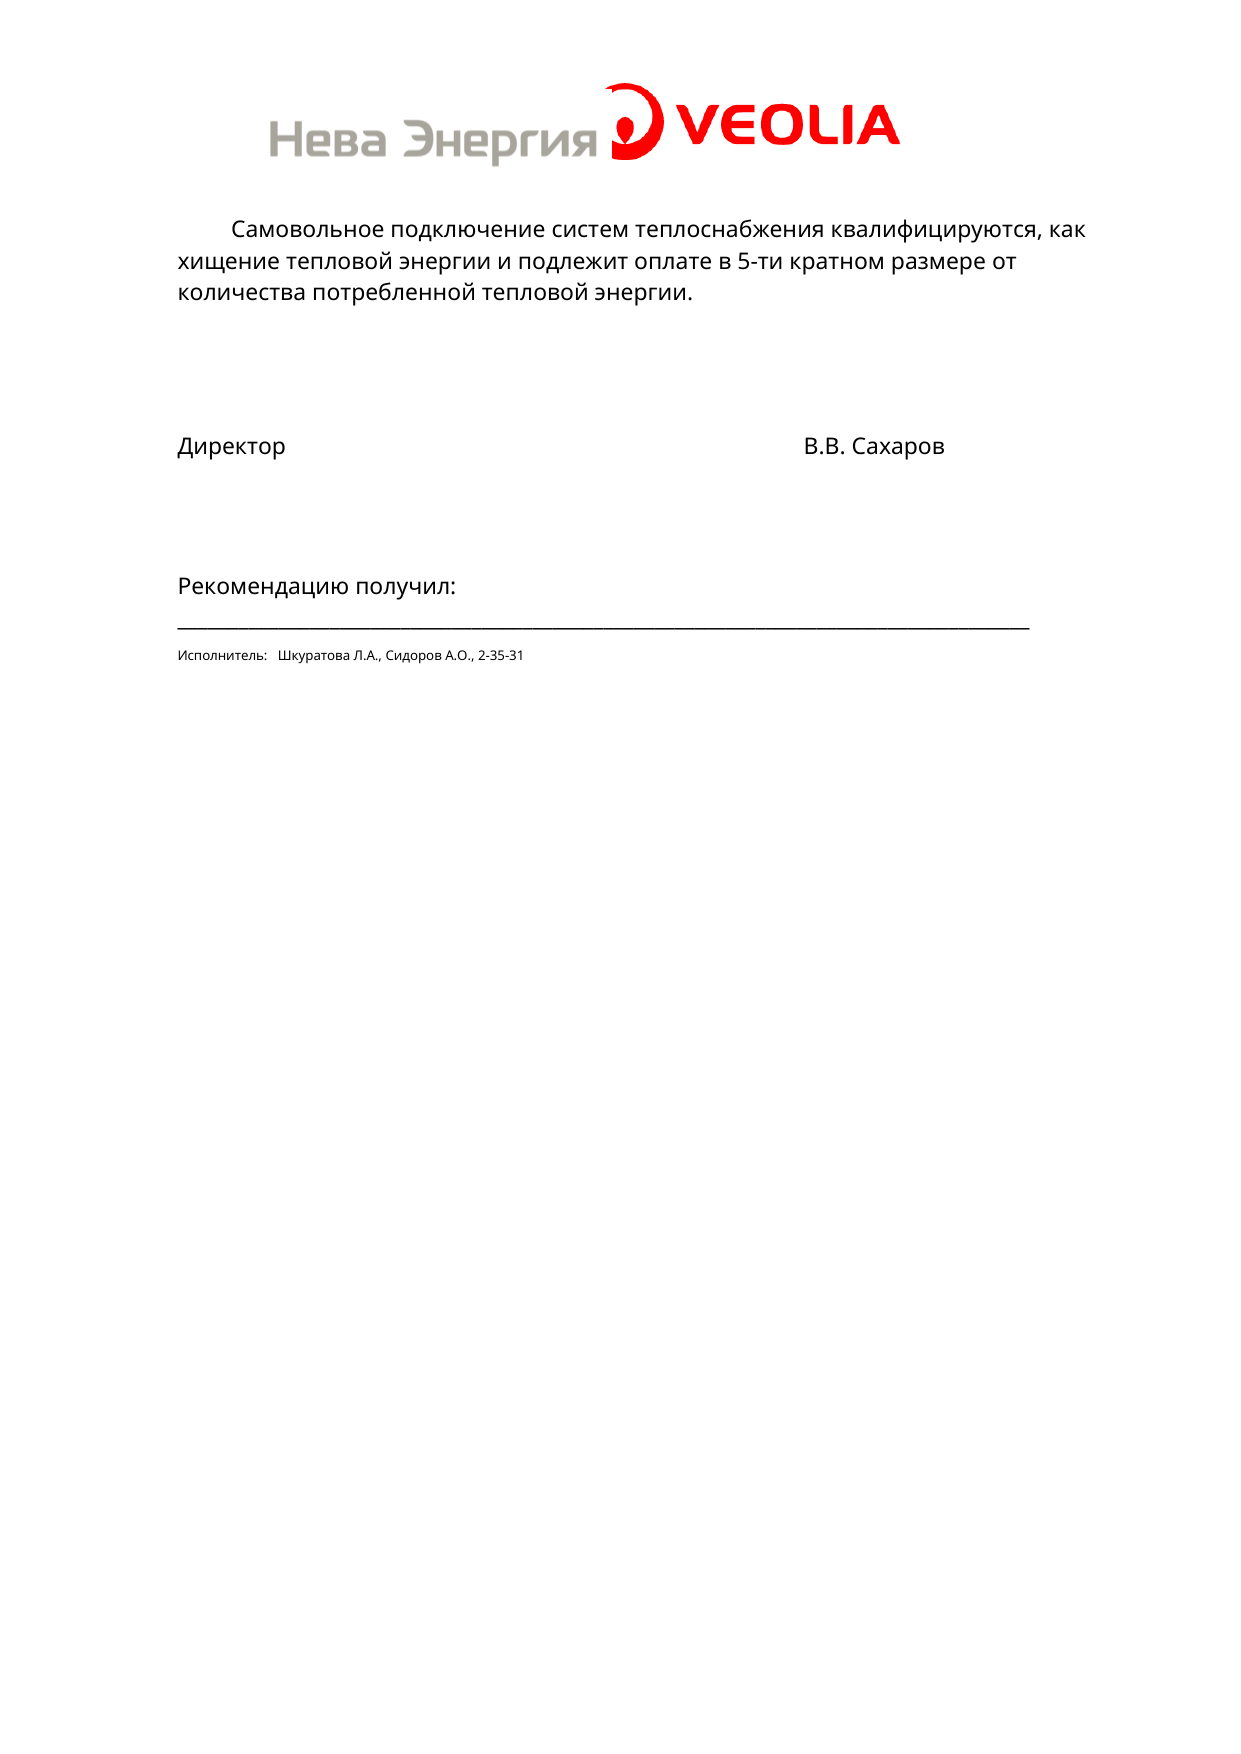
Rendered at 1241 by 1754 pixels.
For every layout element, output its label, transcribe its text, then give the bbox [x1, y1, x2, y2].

text Директор В.В. Сахаров [177, 429, 1152, 461]
text Самовольное подключение систем теплоснабжения квалифицируются, как хищение тепловой энергии и подлежит оплате в 5-ти кратном размере от количества потребленной тепловой энергии. [177, 213, 1152, 307]
picture [255, 42, 994, 201]
text Исполнитель: Шкуратова Л.А., Сидоров А.О., 2-35-31 [177, 633, 1152, 664]
text Рекомендацию получил: ____________________________________________________________________________________ [177, 570, 1152, 633]
